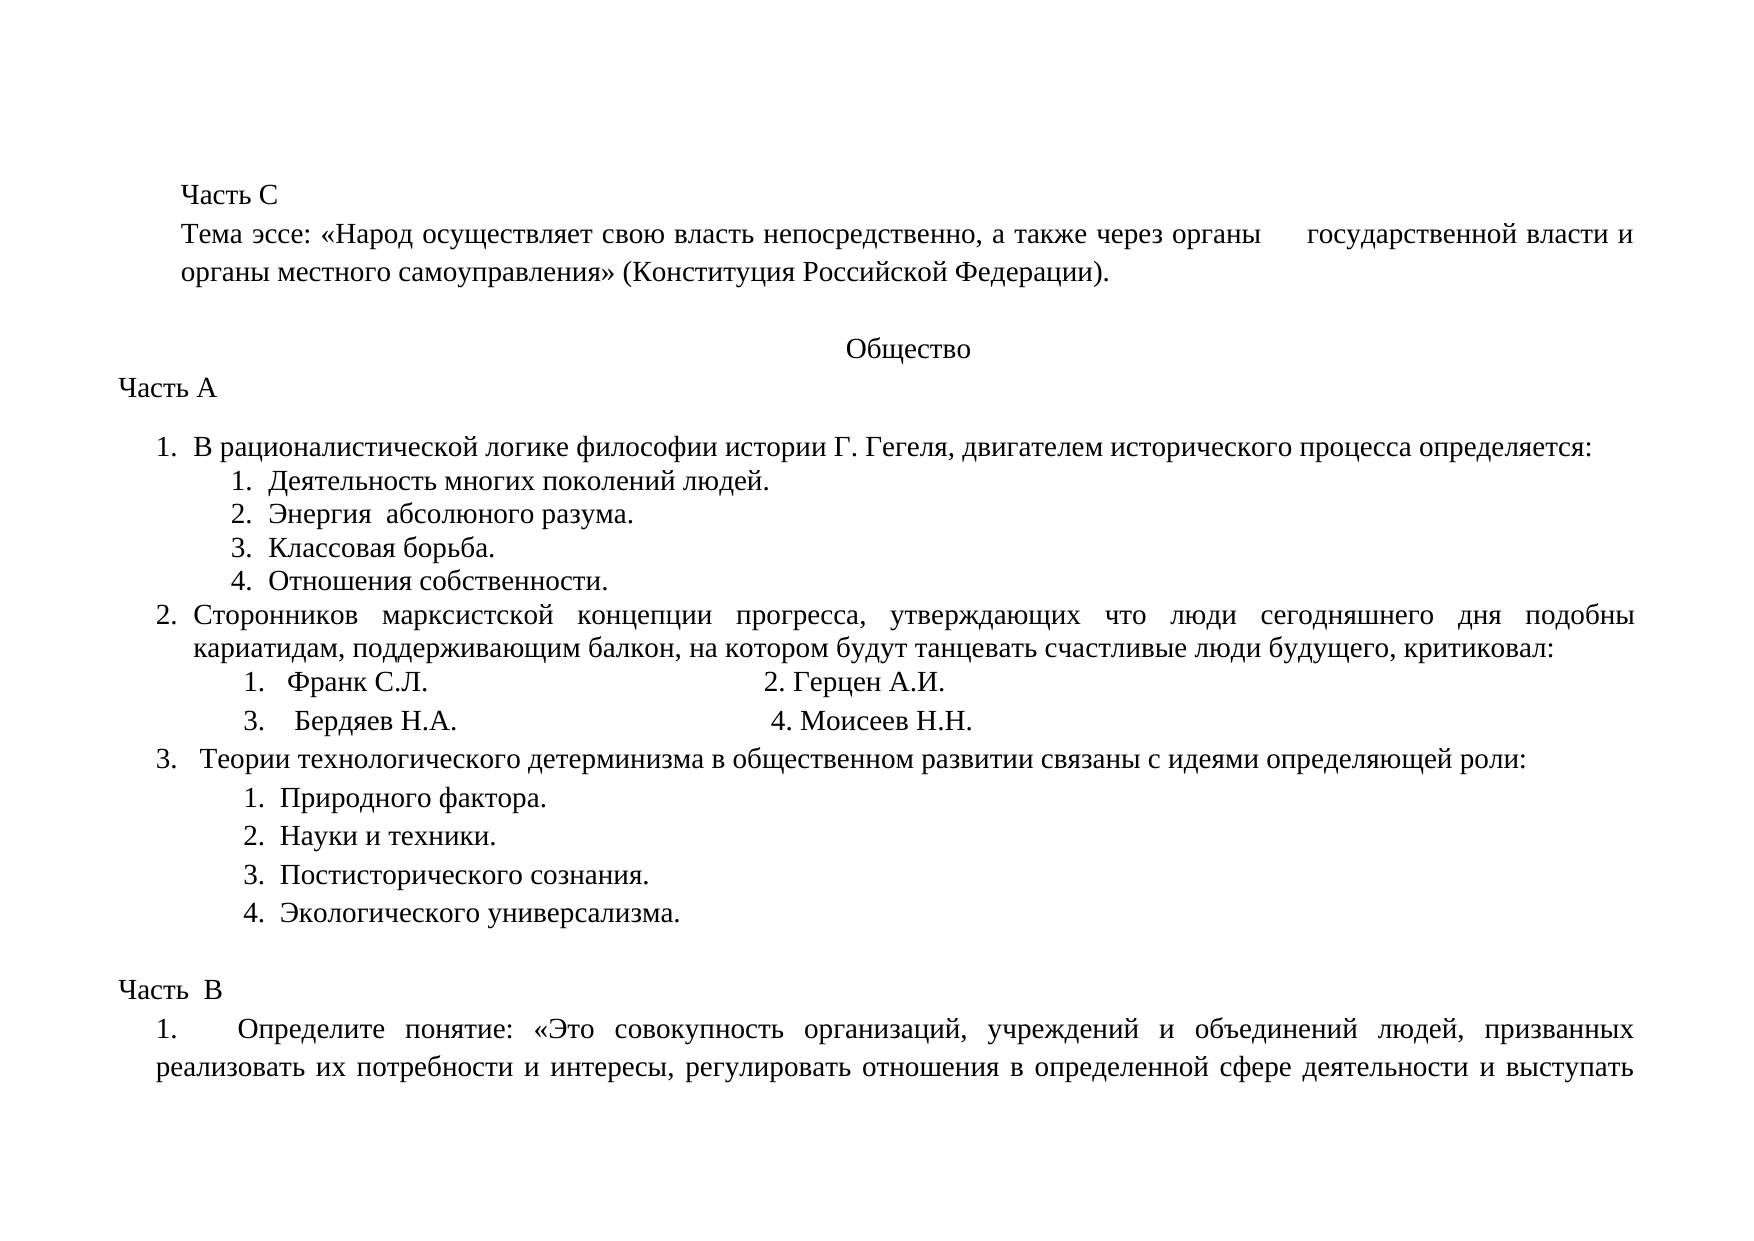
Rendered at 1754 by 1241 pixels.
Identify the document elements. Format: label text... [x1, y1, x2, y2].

list Классовая борьба. [231, 530, 1636, 563]
list Сторонников марксистской концепции прогресса, утверждающих что люди сегодняшнего дня подобны кариатидам, поддерживающим балкон, на котором будут танцевать счастливые люди будущего, критиковал: [156, 597, 1636, 664]
list Отношения собственности. [231, 563, 1636, 597]
text Часть С [181, 177, 1636, 211]
text Тема эссе: «Народ осуществляет свою власть непосредственно, а также через органы государственной власти и органы местного самоуправления» (Конституция Российской Федерации). [181, 216, 1636, 288]
text 1. Франк С.Л. 2. Герцен А.И. [156, 664, 1636, 698]
list В рационалистической логике философии истории Г. Гегеля, двигателем исторического процесса определяется: [156, 429, 1636, 463]
text 3. Постисторического сознания. [156, 857, 1636, 890]
text 1. Природного фактора. [156, 780, 1636, 813]
list Энергия абсолюного разума. [231, 496, 1636, 530]
text 3. Теории технологического детерминизма в общественном развитии связаны с идеями определяющей роли: [156, 741, 1636, 775]
text 4. Экологического универсализма. [156, 895, 1636, 929]
text 3. Бердяев Н.А. 4. Моисеев Н.Н. [156, 703, 1636, 736]
text Часть В [118, 972, 1636, 1006]
list Деятельность многих поколений людей. [231, 463, 1636, 496]
text Общество [181, 331, 1636, 365]
text Часть А [118, 370, 1636, 403]
text 2. Науки и техники. [156, 818, 1636, 852]
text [156, 1011, 1636, 1083]
